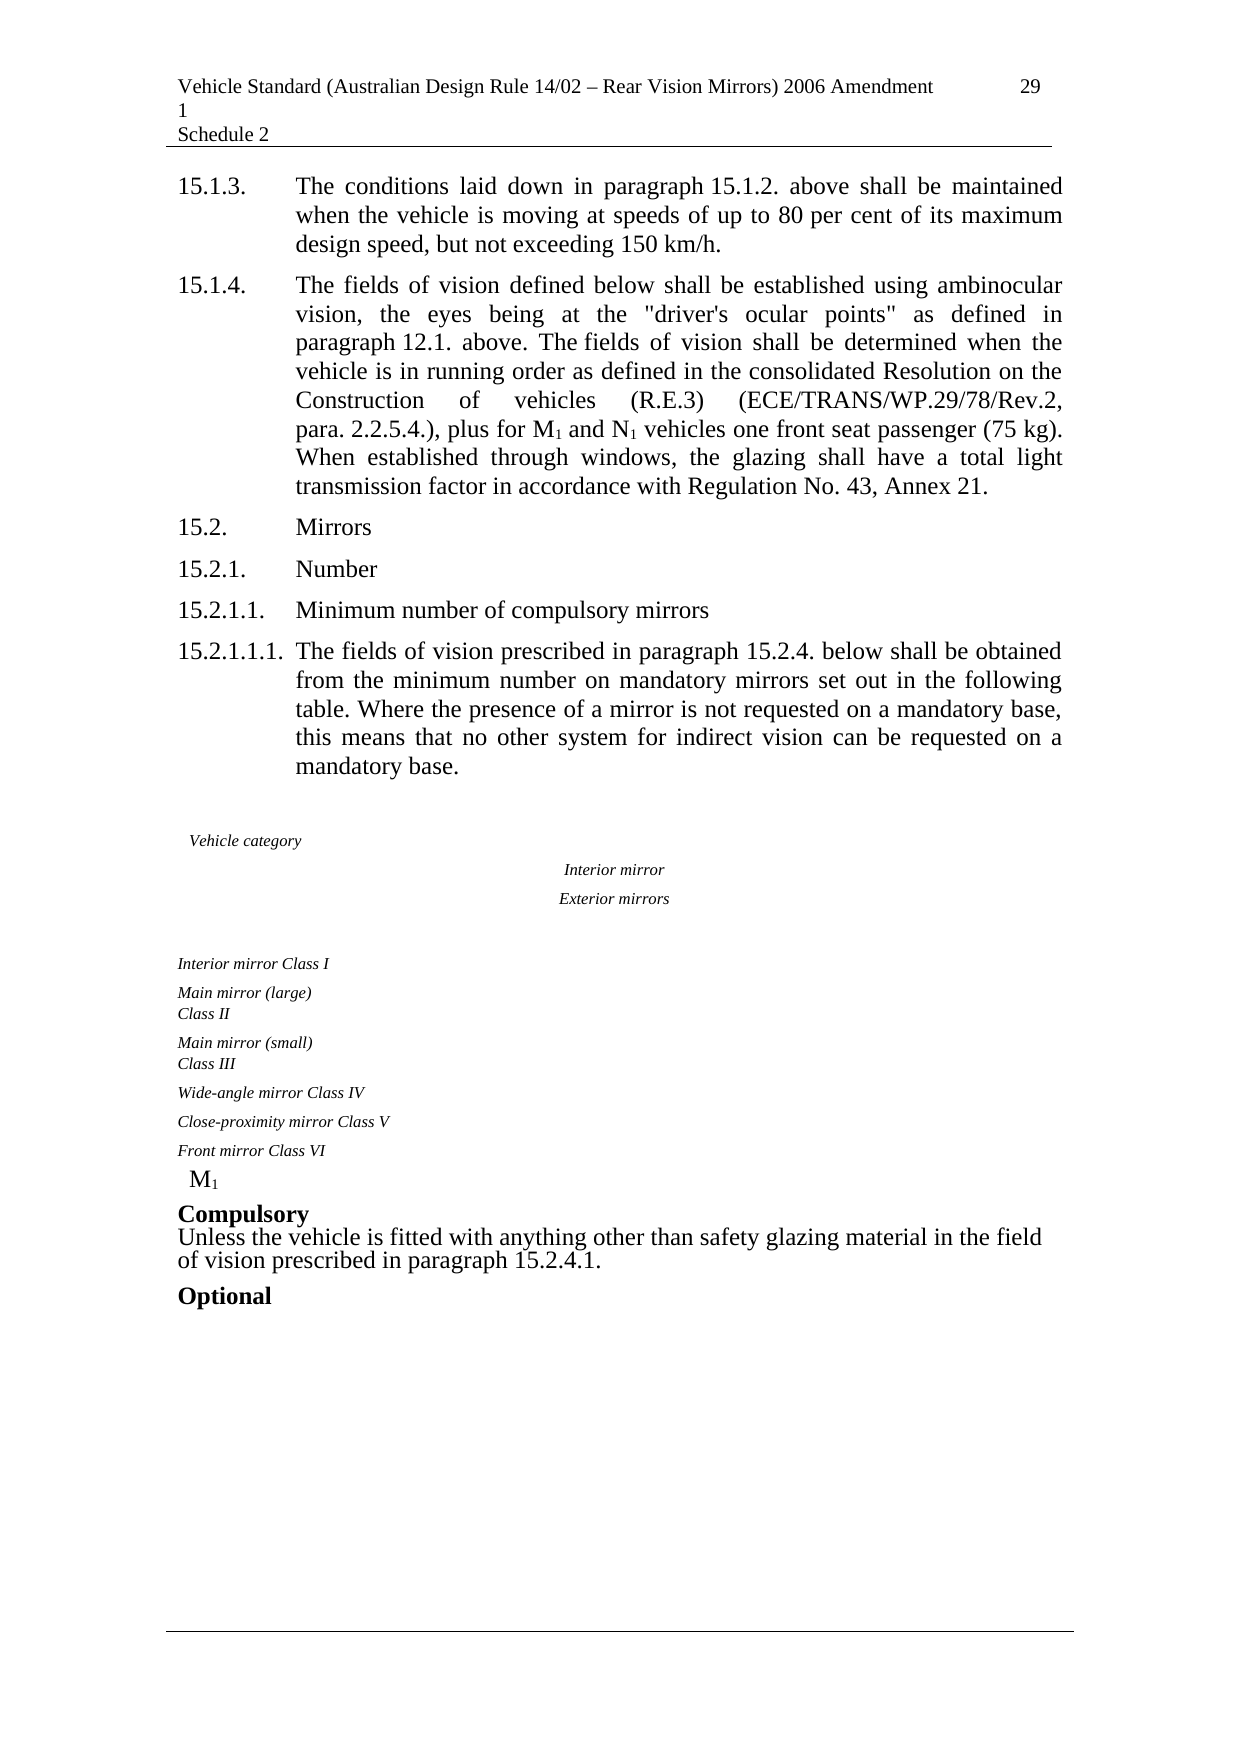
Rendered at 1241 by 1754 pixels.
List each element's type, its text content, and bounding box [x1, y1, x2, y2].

text 15.2.1. Number [177, 554, 1063, 582]
text 15.2.1.1.1. The fields of vision prescribed in paragraph 15.2.4. below shall be obtained from the minimum number on mandatory mirrors set out in the following table. Where the presence of a mirror is not requested on a mandatory base, this means that no other system for indirect vision can be requested on a mandatory base. [177, 636, 1063, 780]
text 15.1.3. The conditions laid down in paragraph 15.1.2. above shall be maintained when the vehicle is moving at speeds of up to 80 per cent of its maximum design speed, but not exceeding 150 km/h. [177, 171, 1063, 257]
text 15.2.1.1. Minimum number of compulsory mirrors [177, 595, 1063, 624]
text 15.1.4. The fields of vision defined below shall be established using ambinocular vision, the eyes being at the "driver's ocular points" as defined in paragraph 12.1. above. The fields of vision shall be determined when the vehicle is in running order as defined in the consolidated Resolution on the Construction of vehicles (R.E.3) (ECE/TRANS/WP.29/78/Rev.2, para. 2.2.5.4.), plus for M1 and N1 vehicles one front seat passenger (75 kg). When established through windows, the glazing shall have a total light transmission factor in accordance with Regulation No. 43, Annex 21. [177, 270, 1063, 500]
text 15.2. Mirrors [177, 512, 1063, 541]
